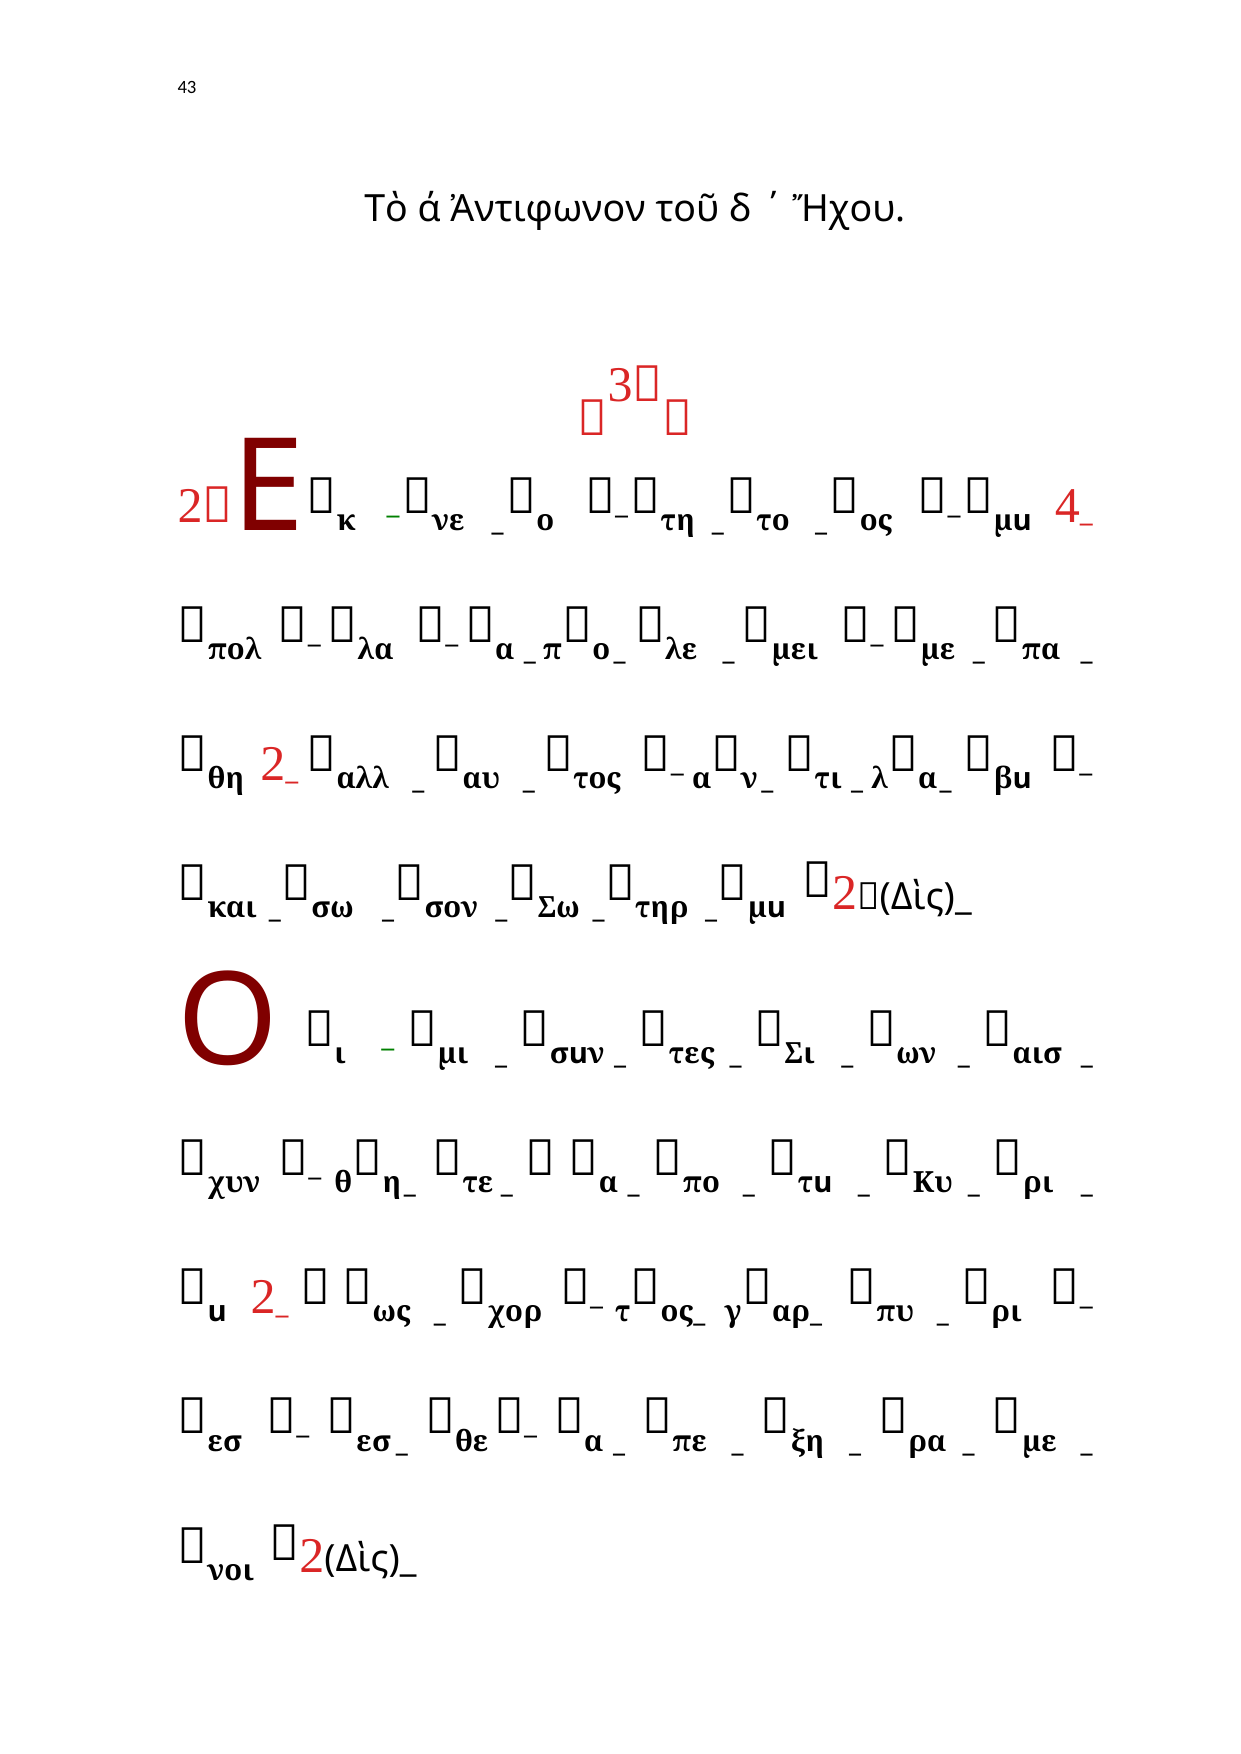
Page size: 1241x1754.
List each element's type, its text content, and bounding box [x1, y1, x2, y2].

text  [177, 264, 1093, 393]
text Τὸ ά Ἀντιφωνον τοῦ δ ΄ Ἤχου. [177, 118, 1093, 247]
text E κ_ νε_ ο_ τη_ το_ ος_ μu_ πολ_ λα_ α_ πο_ λε_ μει_ με_ πα_ θη_ αλλ_ αυ_ τος_ αν_ τι_ λα_ βu_ και_ σω_ σον_ Σω_ τηρ_ μu(Δὶς)_ [177, 410, 1093, 926]
text Ο ι_ μι_ σuν_ τες_ Σι_ ων_ αισ_ χυν_ θη_ τε_  α_ πο_ τu_ Κυ_ ρι_ u_  ως_ χορ_ τος_ γαρ_ πυ_ ρι_ εσ_ εσ_ θε_ α_ πε_ ξη_ ρα_ με_ νοι(Δὶς)_ [177, 943, 1093, 1589]
